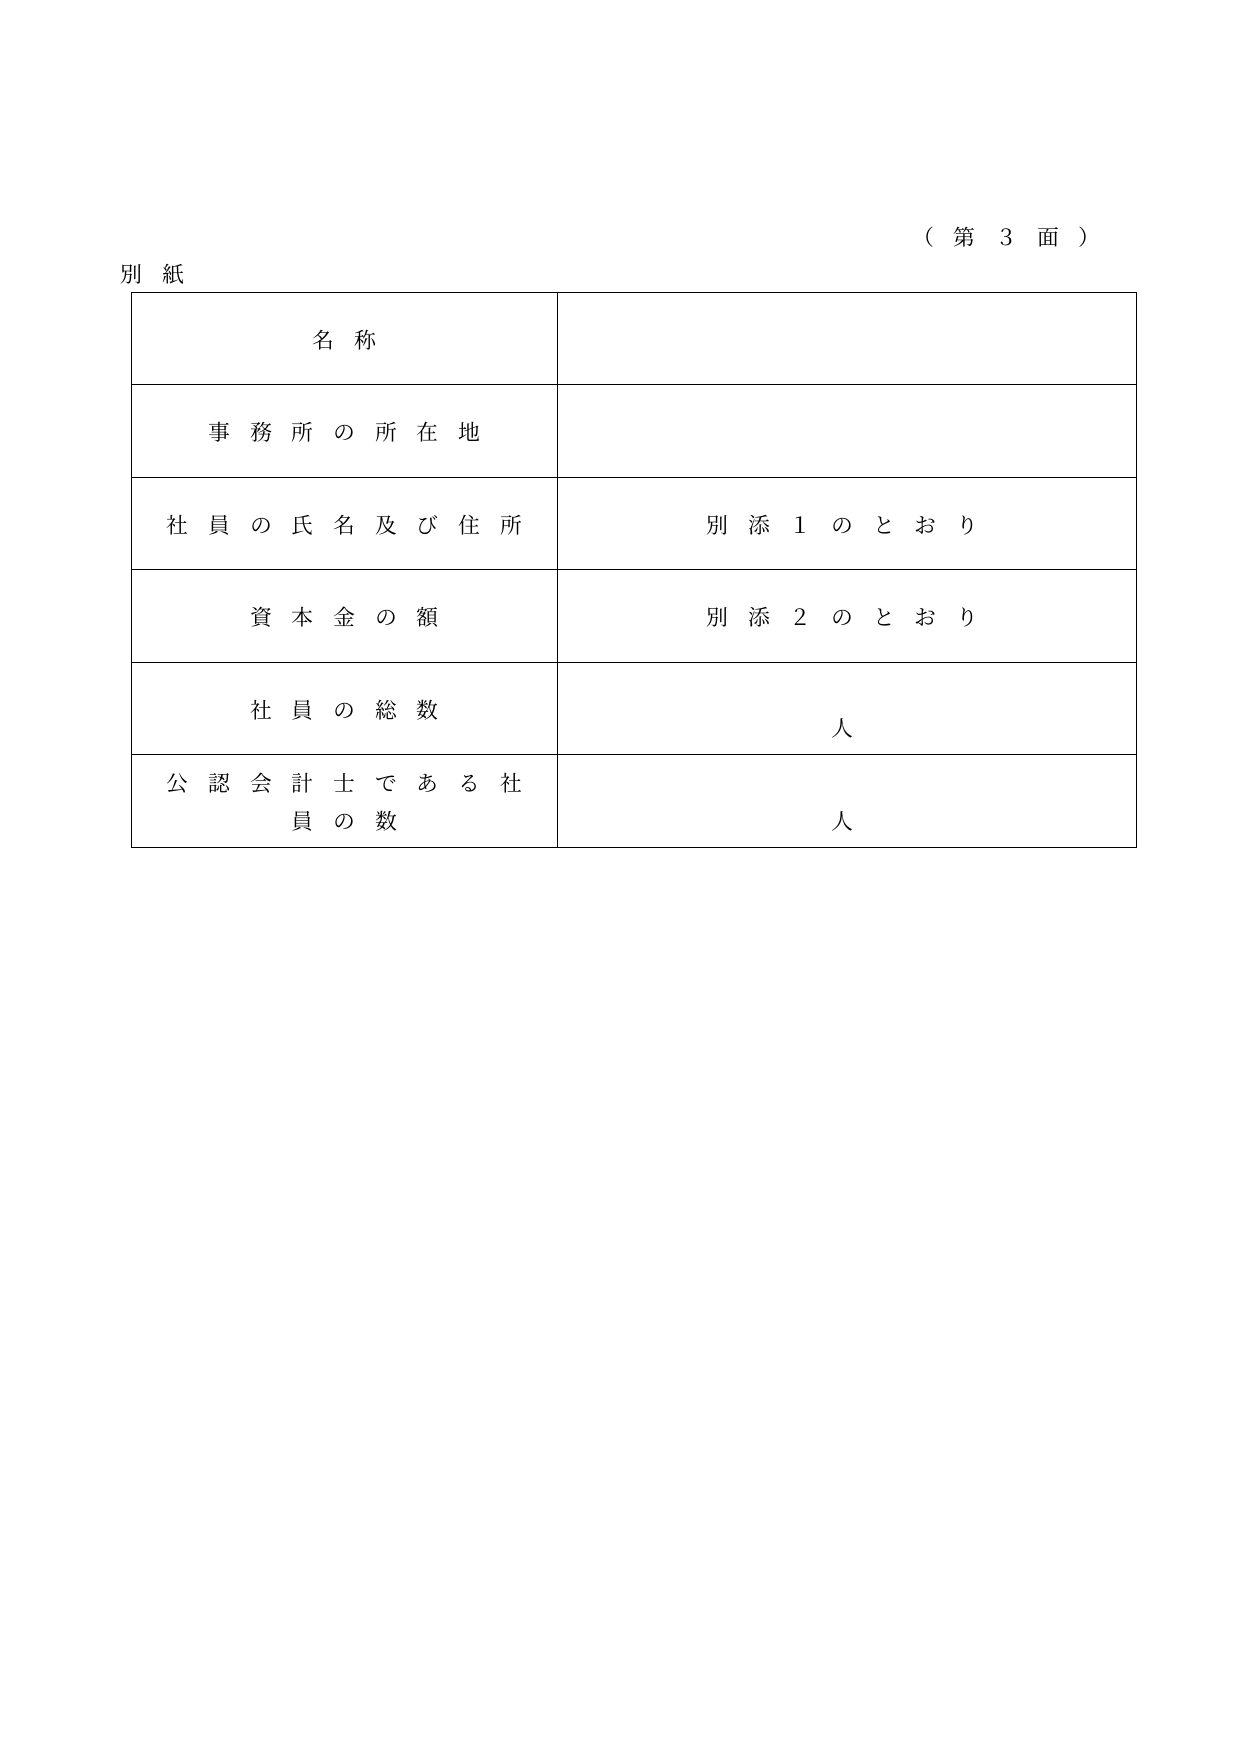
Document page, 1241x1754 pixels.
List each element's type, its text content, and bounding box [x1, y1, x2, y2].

text 別紙 [120, 254, 1120, 292]
table_cell 資本金の額 [132, 570, 557, 662]
table_cell 人 [558, 755, 1136, 847]
table_header 名称 [132, 293, 557, 384]
table_cell 事務所の所在地 [132, 385, 557, 477]
text （第３面） [120, 217, 1120, 254]
table_header [558, 293, 1136, 384]
table_cell 公認会計士である社員の数 [132, 755, 557, 847]
table_cell 社員の総数 [132, 663, 557, 754]
table_cell 別添１のとおり [558, 478, 1136, 569]
table_cell 社員の氏名及び住所 [132, 478, 557, 569]
table_cell 人 [558, 663, 1136, 754]
table_cell [558, 385, 1136, 477]
table_cell 別添２のとおり [558, 570, 1136, 662]
